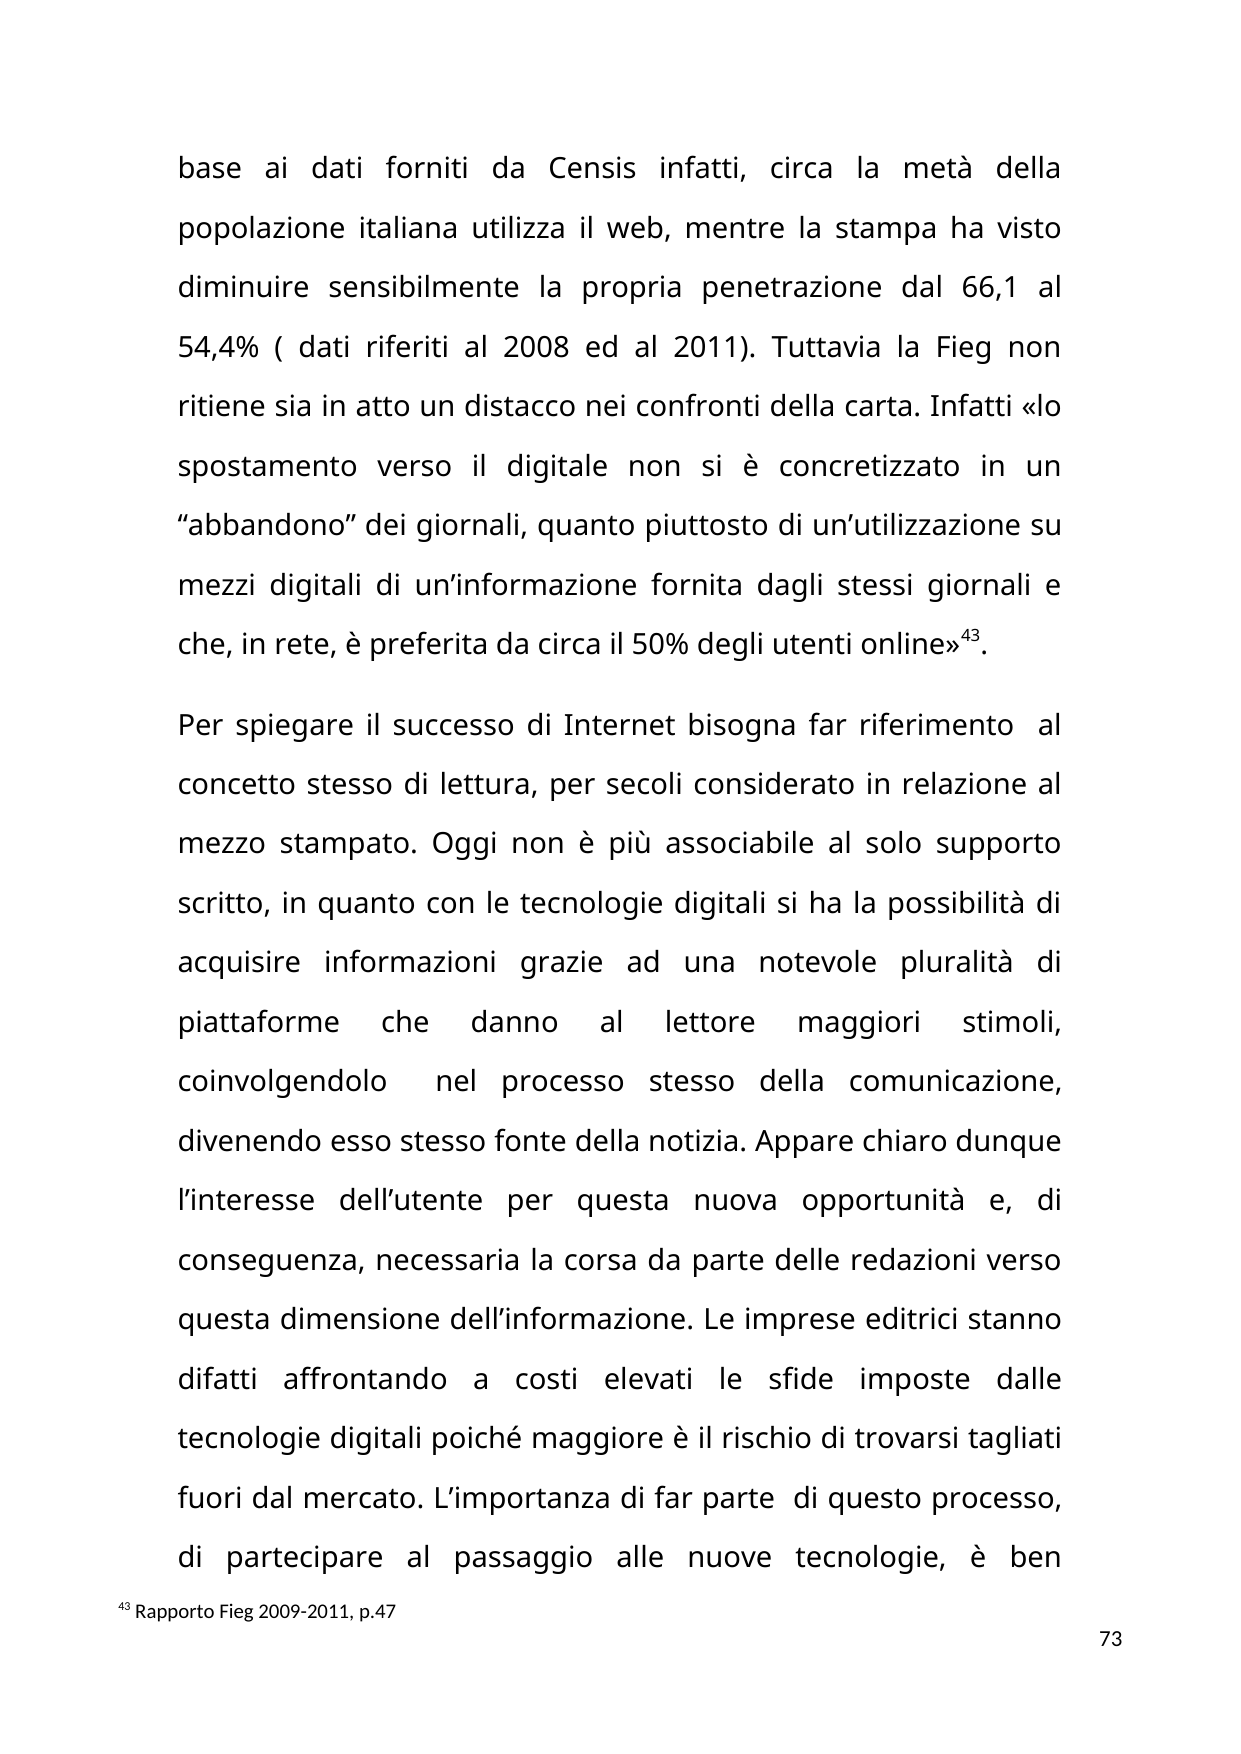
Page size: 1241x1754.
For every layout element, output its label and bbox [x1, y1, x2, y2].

text [177, 148, 1063, 663]
text [177, 704, 1063, 1576]
